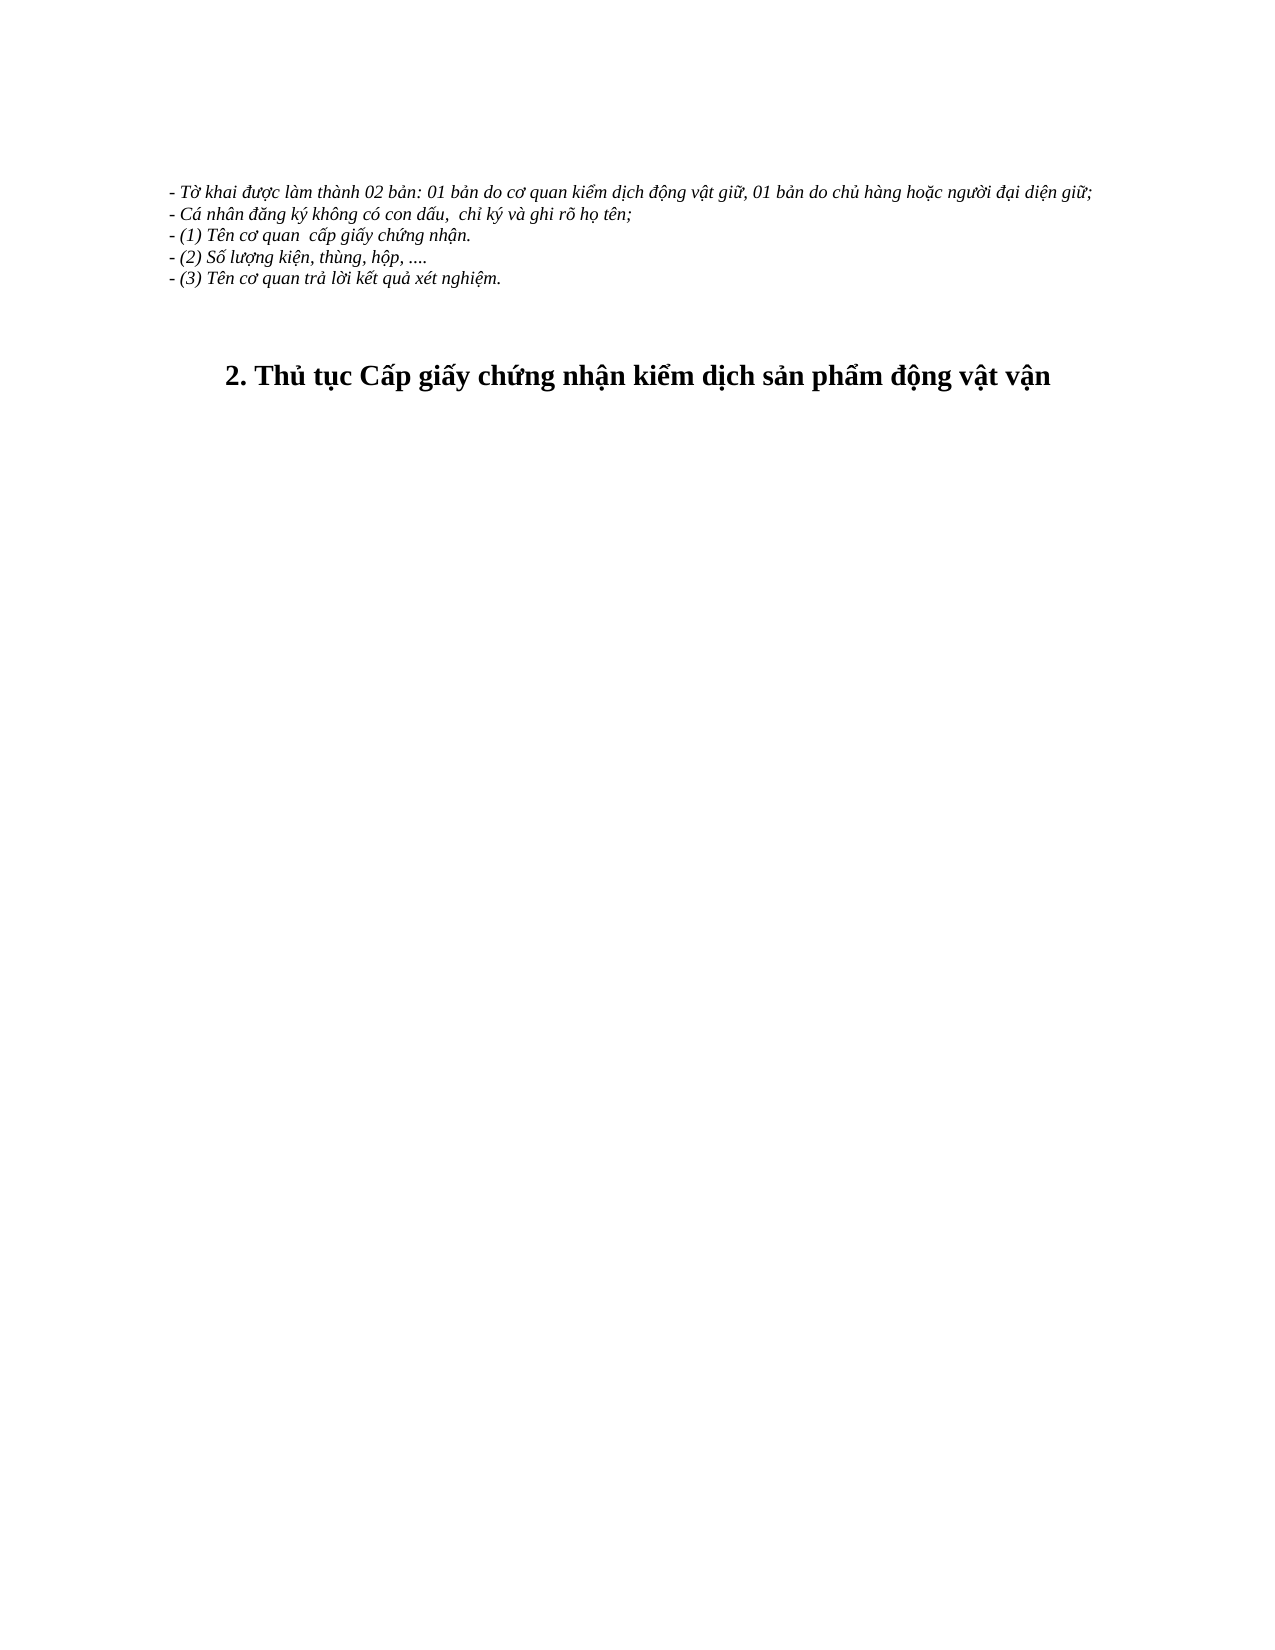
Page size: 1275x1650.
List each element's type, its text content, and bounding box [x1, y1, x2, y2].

text 2. Thủ tục Cấp giấy chứng nhận kiểm dịch sản phẩm động vật vận [150, 358, 1125, 392]
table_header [150, 150, 1125, 312]
